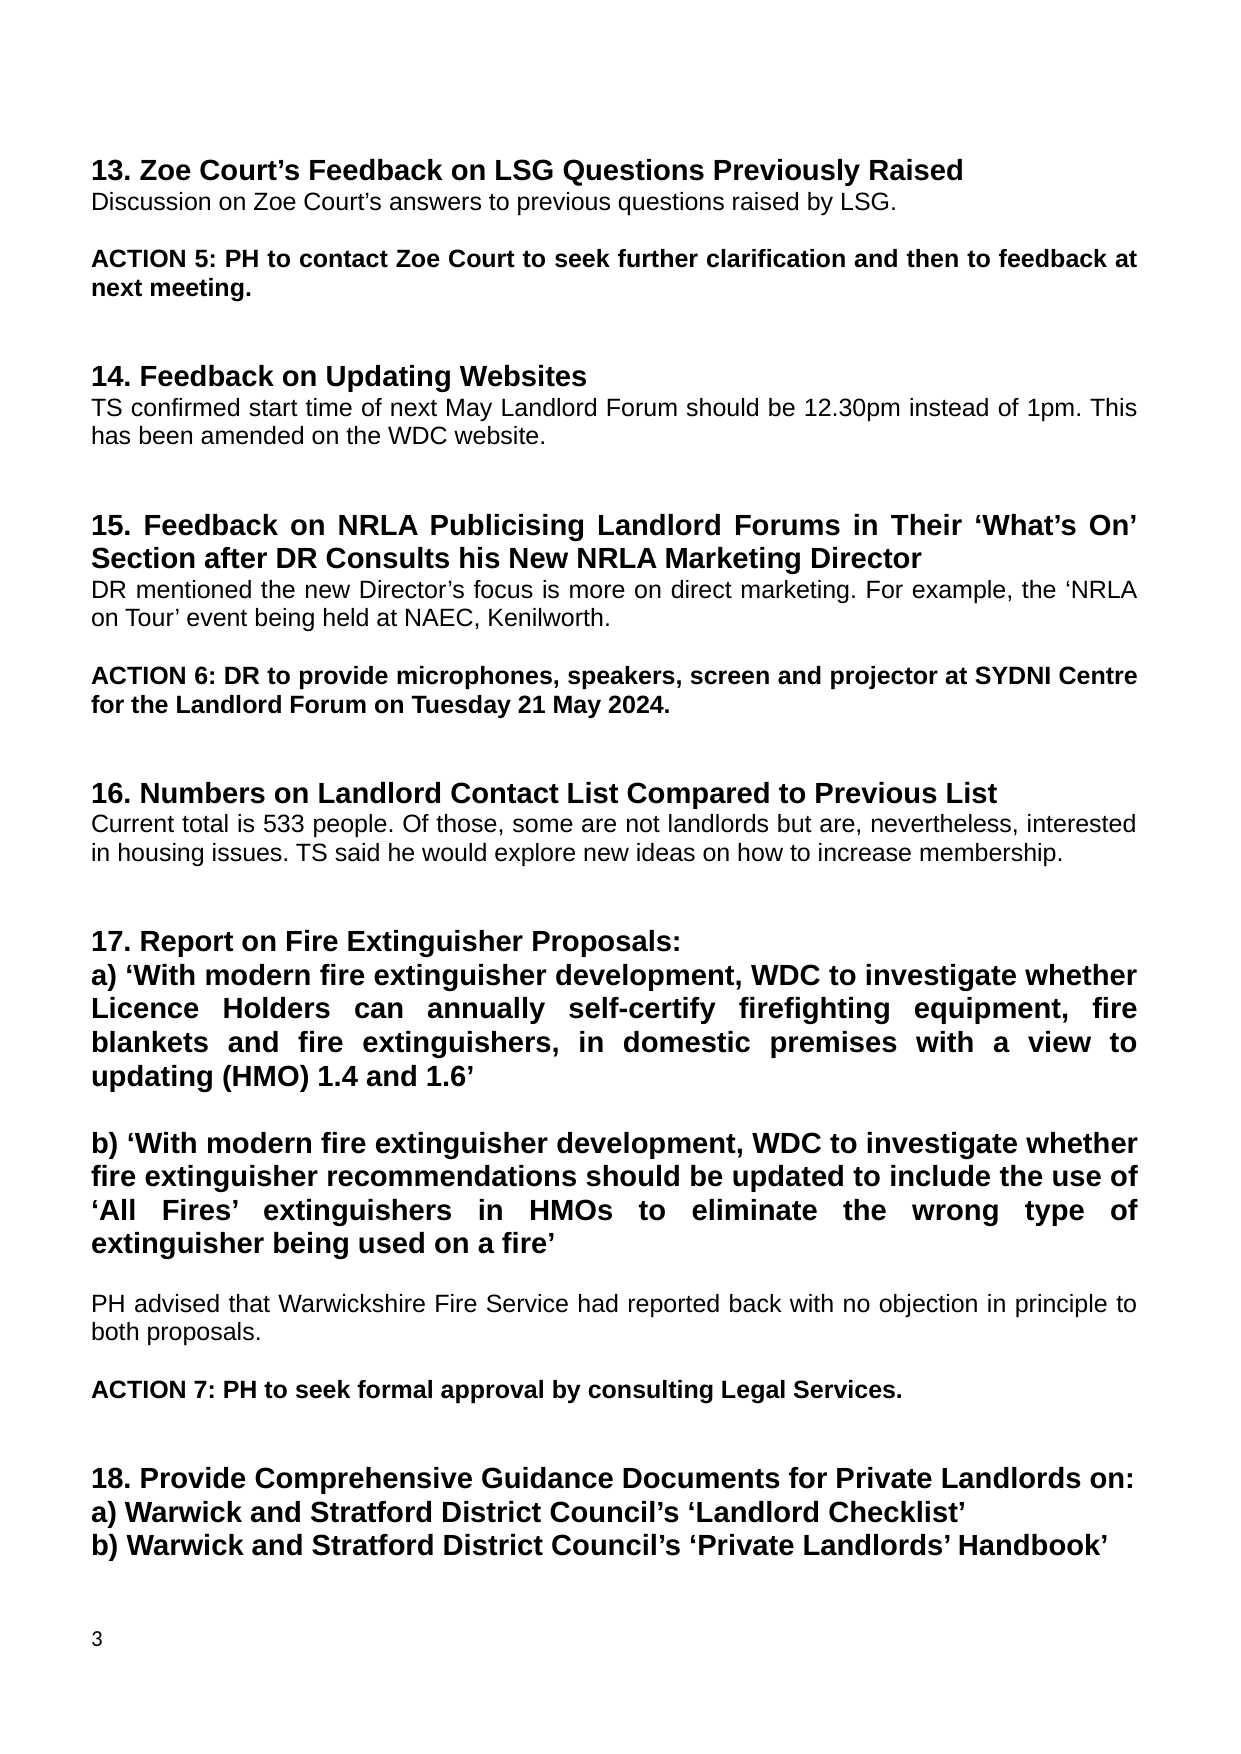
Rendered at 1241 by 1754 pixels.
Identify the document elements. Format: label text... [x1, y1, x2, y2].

text Current total is 533 people. Of those, some are not landlords but are, nevertheless, interested in housing issues. TS said he would explore new ideas on how to increase membership. [91, 809, 1139, 867]
text 16. Numbers on Landlord Contact List Compared to Previous List [91, 776, 1139, 809]
text TS confirmed start time of next May Landlord Forum should be 12.30pm instead of 1pm. This has been amended on the WDC website. [91, 392, 1139, 450]
text ACTION 6: DR to provide microphones, speakers, screen and projector at SYDNI Centre for the Landlord Forum on Tuesday 21 May 2024. [91, 661, 1139, 718]
text ACTION 7: PH to seek formal approval by consulting Legal Services. [91, 1375, 1139, 1403]
text 13. Zoe Court’s Feedback on LSG Questions Previously Raised [91, 153, 1139, 186]
text 15. Feedback on NRLA Publicising Landlord Forums in Their ‘What’s On’ Section after DR Consults his New NRLA Marketing Director [91, 507, 1139, 574]
text PH advised that Warwickshire Fire Service had reported back with no objection in principle to both proposals. [91, 1288, 1139, 1346]
text 17. Report on Fire Extinguisher Proposals: [91, 924, 1139, 958]
text DR mentioned the new Director’s focus is more on direct marketing. For example, the ‘NRLA on Tour’ event being held at NAEC, Kenilworth. [91, 574, 1139, 632]
text Discussion on Zoe Court’s answers to previous questions raised by LSG. [91, 186, 1139, 215]
text 18. Provide Comprehensive Guidance Documents for Private Landlords on: [91, 1461, 1139, 1494]
text b) Warwick and Stratford District Council’s ‘Private Landlords’ Handbook’ [91, 1528, 1139, 1562]
text a) ‘With modern fire extinguisher development, WDC to investigate whether Licence Holders can annually self-certify firefighting equipment, fire blankets and fire extinguishers, in domestic premises with a view to updating (HMO) 1.4 and 1.6’ [91, 958, 1139, 1092]
text b) ‘With modern fire extinguisher development, WDC to investigate whether fire extinguisher recommendations should be updated to include the use of ‘All Fires’ extinguishers in HMOs to eliminate the wrong type of extinguisher being used on a fire’ [91, 1126, 1139, 1260]
text ACTION 5: PH to contact Zoe Court to seek further clarification and then to feedback at next meeting. [91, 244, 1139, 301]
text a) Warwick and Stratford District Council’s ‘Landlord Checklist’ [91, 1494, 1139, 1528]
text 14. Feedback on Updating Websites [91, 359, 1139, 392]
